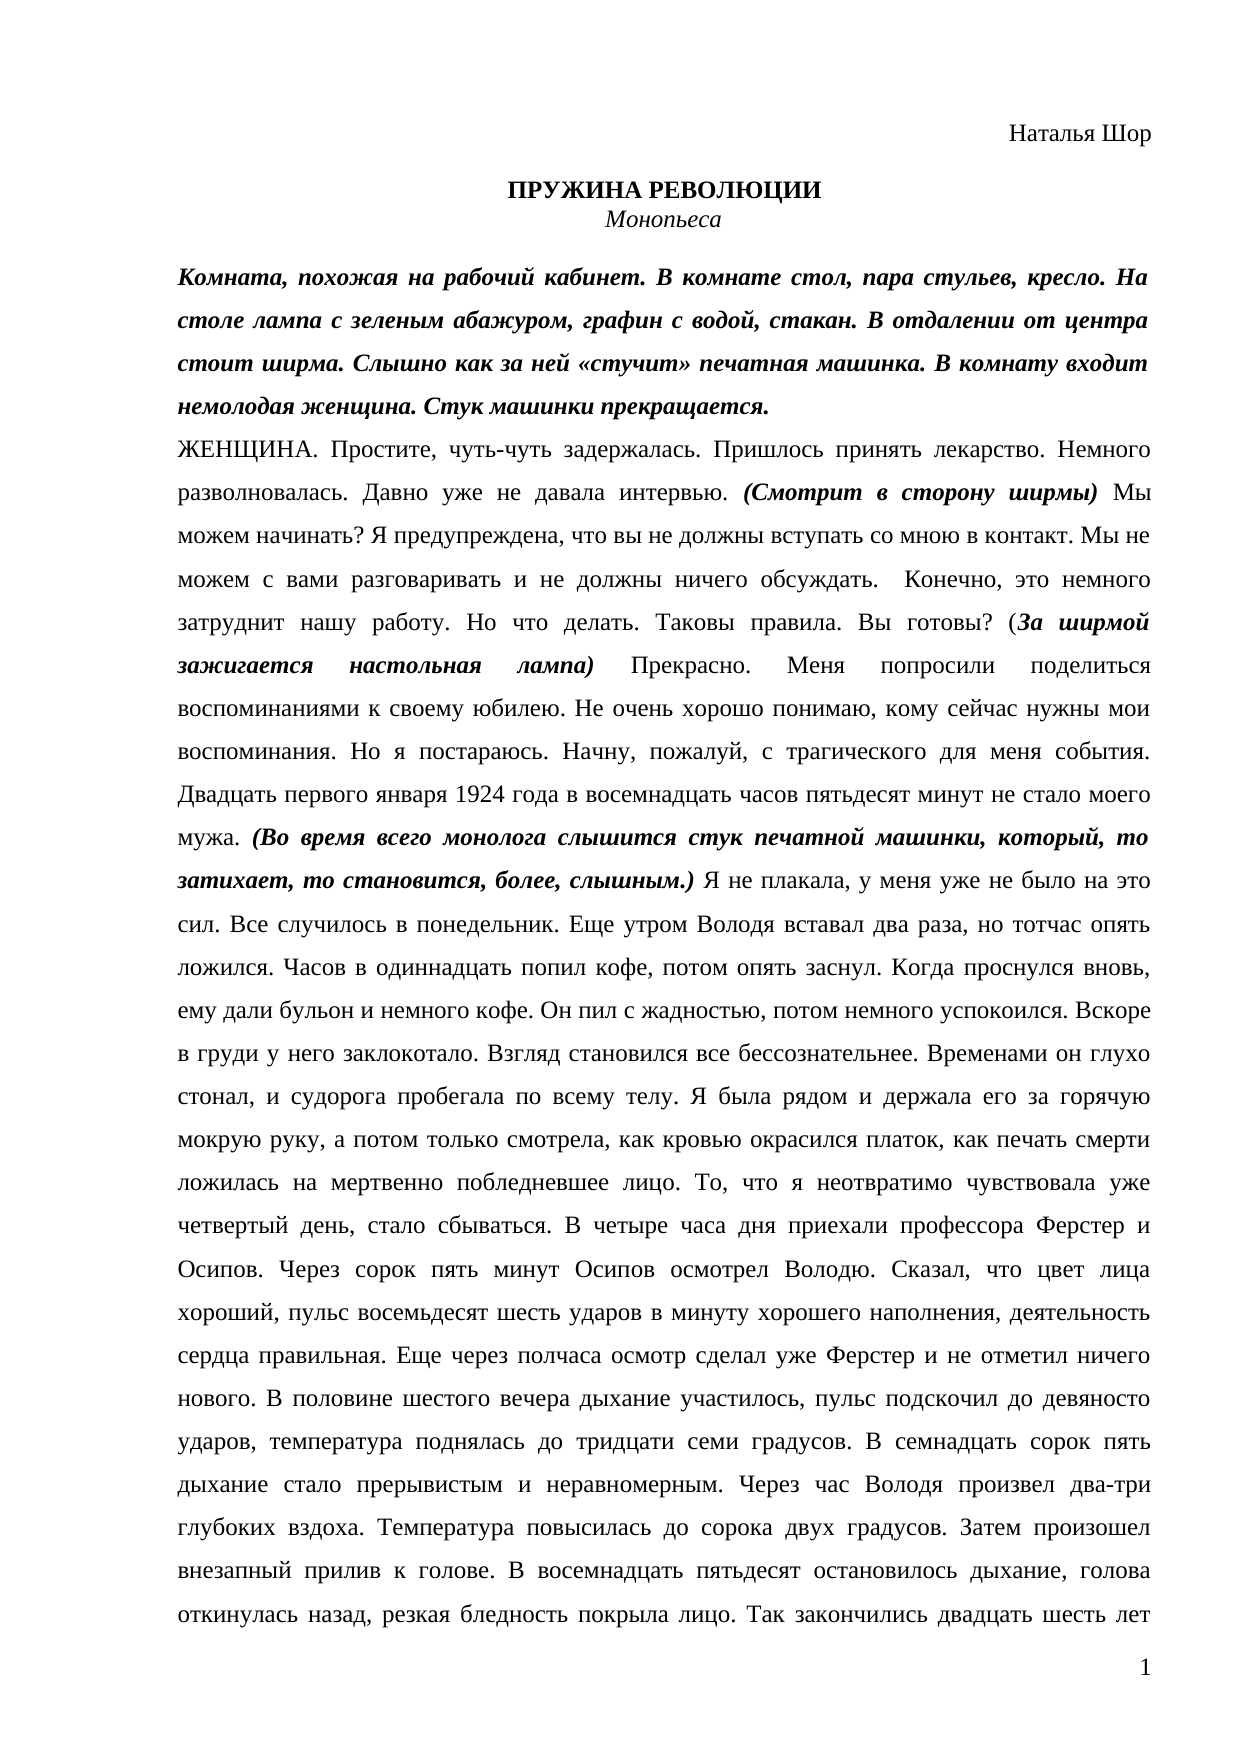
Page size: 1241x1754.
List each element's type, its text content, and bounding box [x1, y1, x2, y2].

text ПРУЖИНА РЕВОЛЮЦИИ [177, 176, 1152, 204]
text Монопьеса [177, 204, 1152, 233]
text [177, 434, 1152, 1627]
text Комната, похожая на рабочий кабинет. В комнате стол, пара стульев, кресло. На столе лампа с зеленым абажуром, графин с водой, стакан. В отдалении от центра стоит ширма. Слышно как за ней «стучит» печатная машинка. В комнату входит немолодая женщина. Стук машинки прекращается. [177, 262, 1152, 420]
text Наталья Шор [177, 118, 1152, 147]
